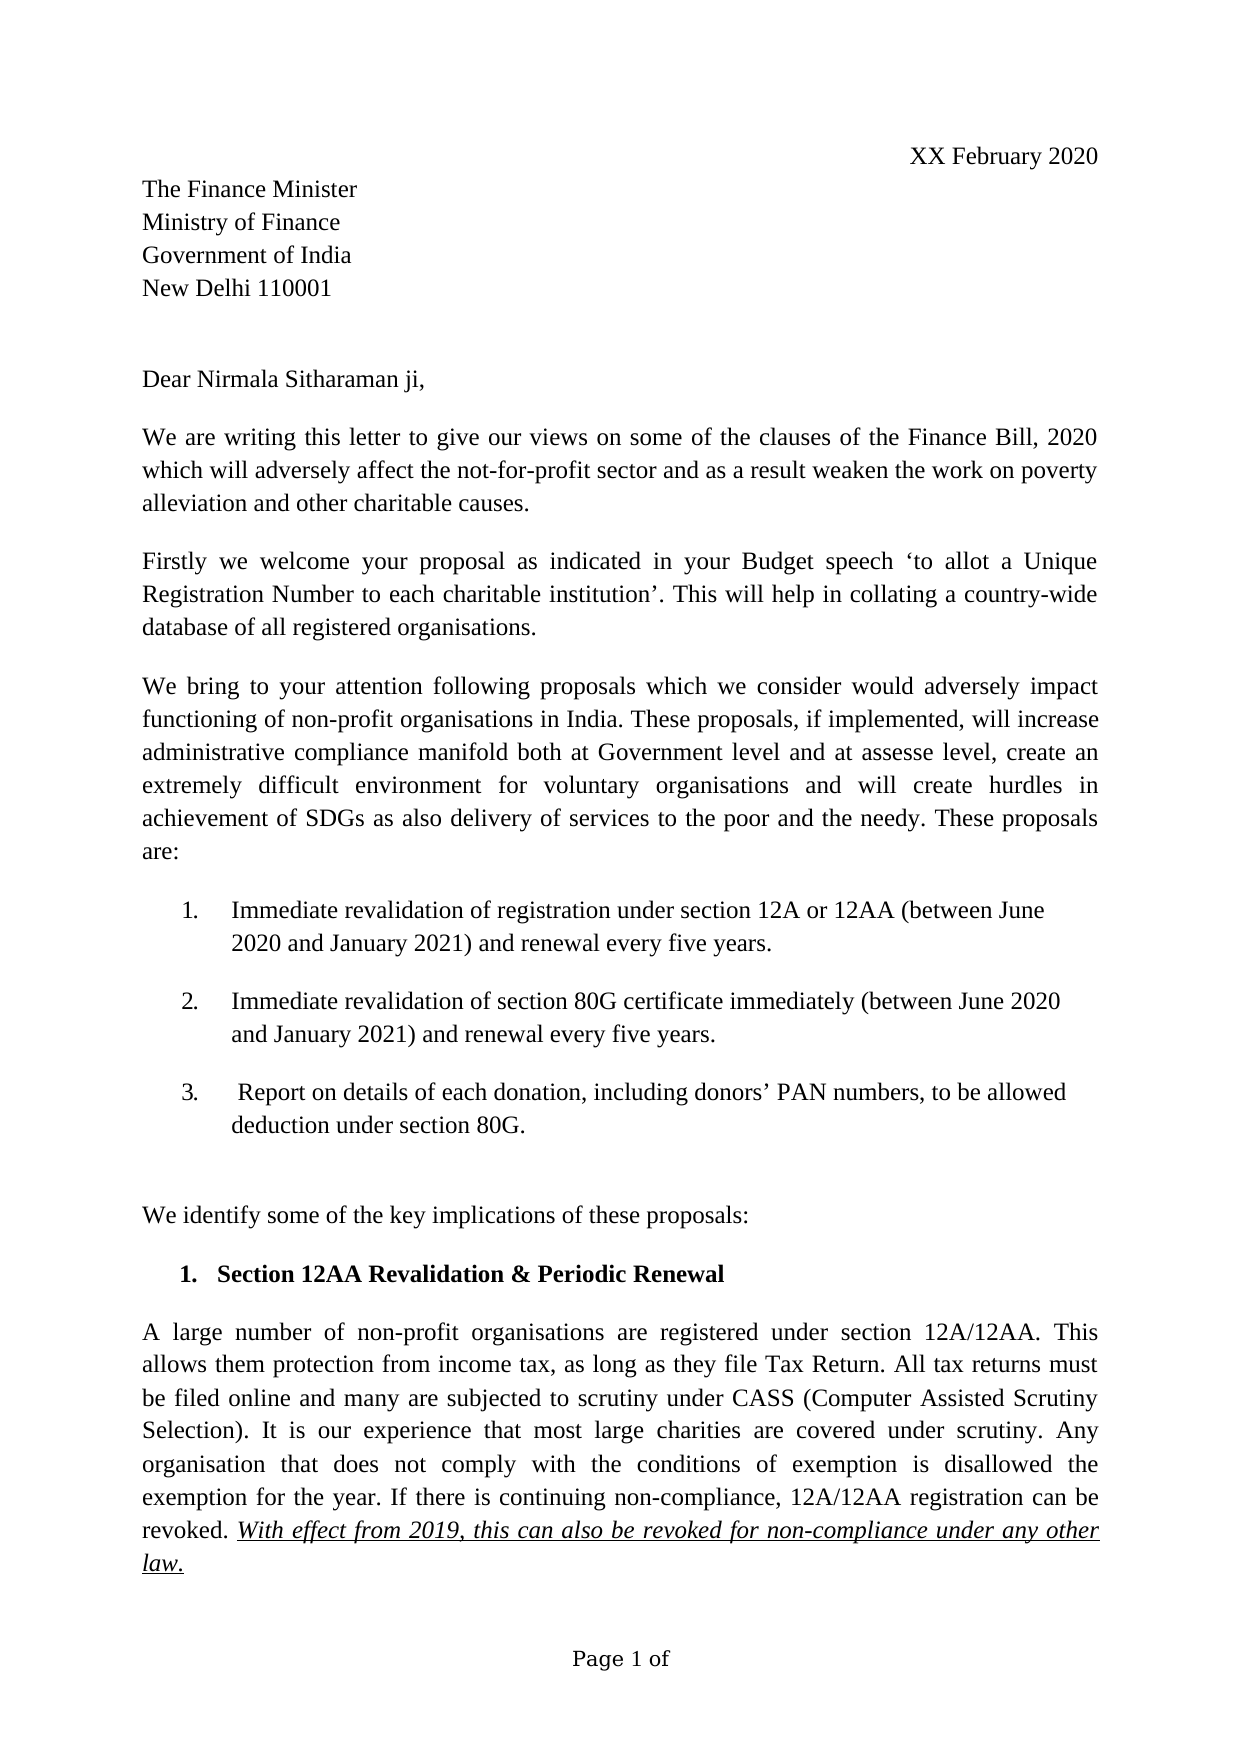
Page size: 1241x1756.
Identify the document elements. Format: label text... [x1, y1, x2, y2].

text We bring to your attention following proposals which we consider would adversely impact functioning of non-profit organisations in India. These proposals, if implemented, will increase administrative compliance manifold both at Government level and at assesse level, create an extremely difficult environment for voluntary organisations and will create hurdles in achievement of SDGs as also delivery of services to the poor and the needy. These proposals are: [142, 671, 1100, 864]
list Report on details of each donation, including donors’ PAN numbers, to be allowed deduction under section 80G. [181, 1077, 1099, 1139]
text XX February 2020 [909, 141, 1111, 170]
text The Finance Minister Ministry of Finance Government of India New Delhi 110001 [142, 174, 360, 302]
text A large number of non-profit organisations are registered under section 12A/12AA. This allows them protection from income tax, as long as they file Tax Return. All tax returns must be filed online and many are subjected to scrutiny under CASS (Computer Assisted Scrutiny Selection). It is our experience that most large charities are covered under scrutiny. Any organisation that does not comply with the conditions of exemption is disallowed the exemption for the year. If there is continuing non-compliance, 12A/12AA registration can be revoked. With effect from 2019, this can also be revoked for non-compliance under any other law. [142, 1317, 1099, 1576]
subtitle Section 12AA Revalidation & Periodic Renewal [179, 1259, 1111, 1288]
list Immediate revalidation of section 80G certificate immediately (between June 2020 and January 2021) and renewal every five years. [181, 986, 1099, 1048]
text We are writing this letter to give our views on some of the clauses of the Finance Bill, 2020 which will adversely affect the not-for-profit sector and as a result weaken the work on poverty alleviation and other charitable causes. [142, 422, 1099, 517]
text Dear Nirmala Sitharaman ji, [142, 364, 1111, 393]
text Firstly we welcome your proposal as indicated in your Budget speech ‘to allot a Unique Registration Number to each charitable institution’. This will help in collating a country-wide database of all registered organisations. [142, 546, 1099, 641]
text We identify some of the key implications of these proposals: [142, 1201, 1111, 1229]
list Immediate revalidation of registration under section 12A or 12AA (between June 2020 and January 2021) and renewal every five years. [181, 895, 1099, 957]
